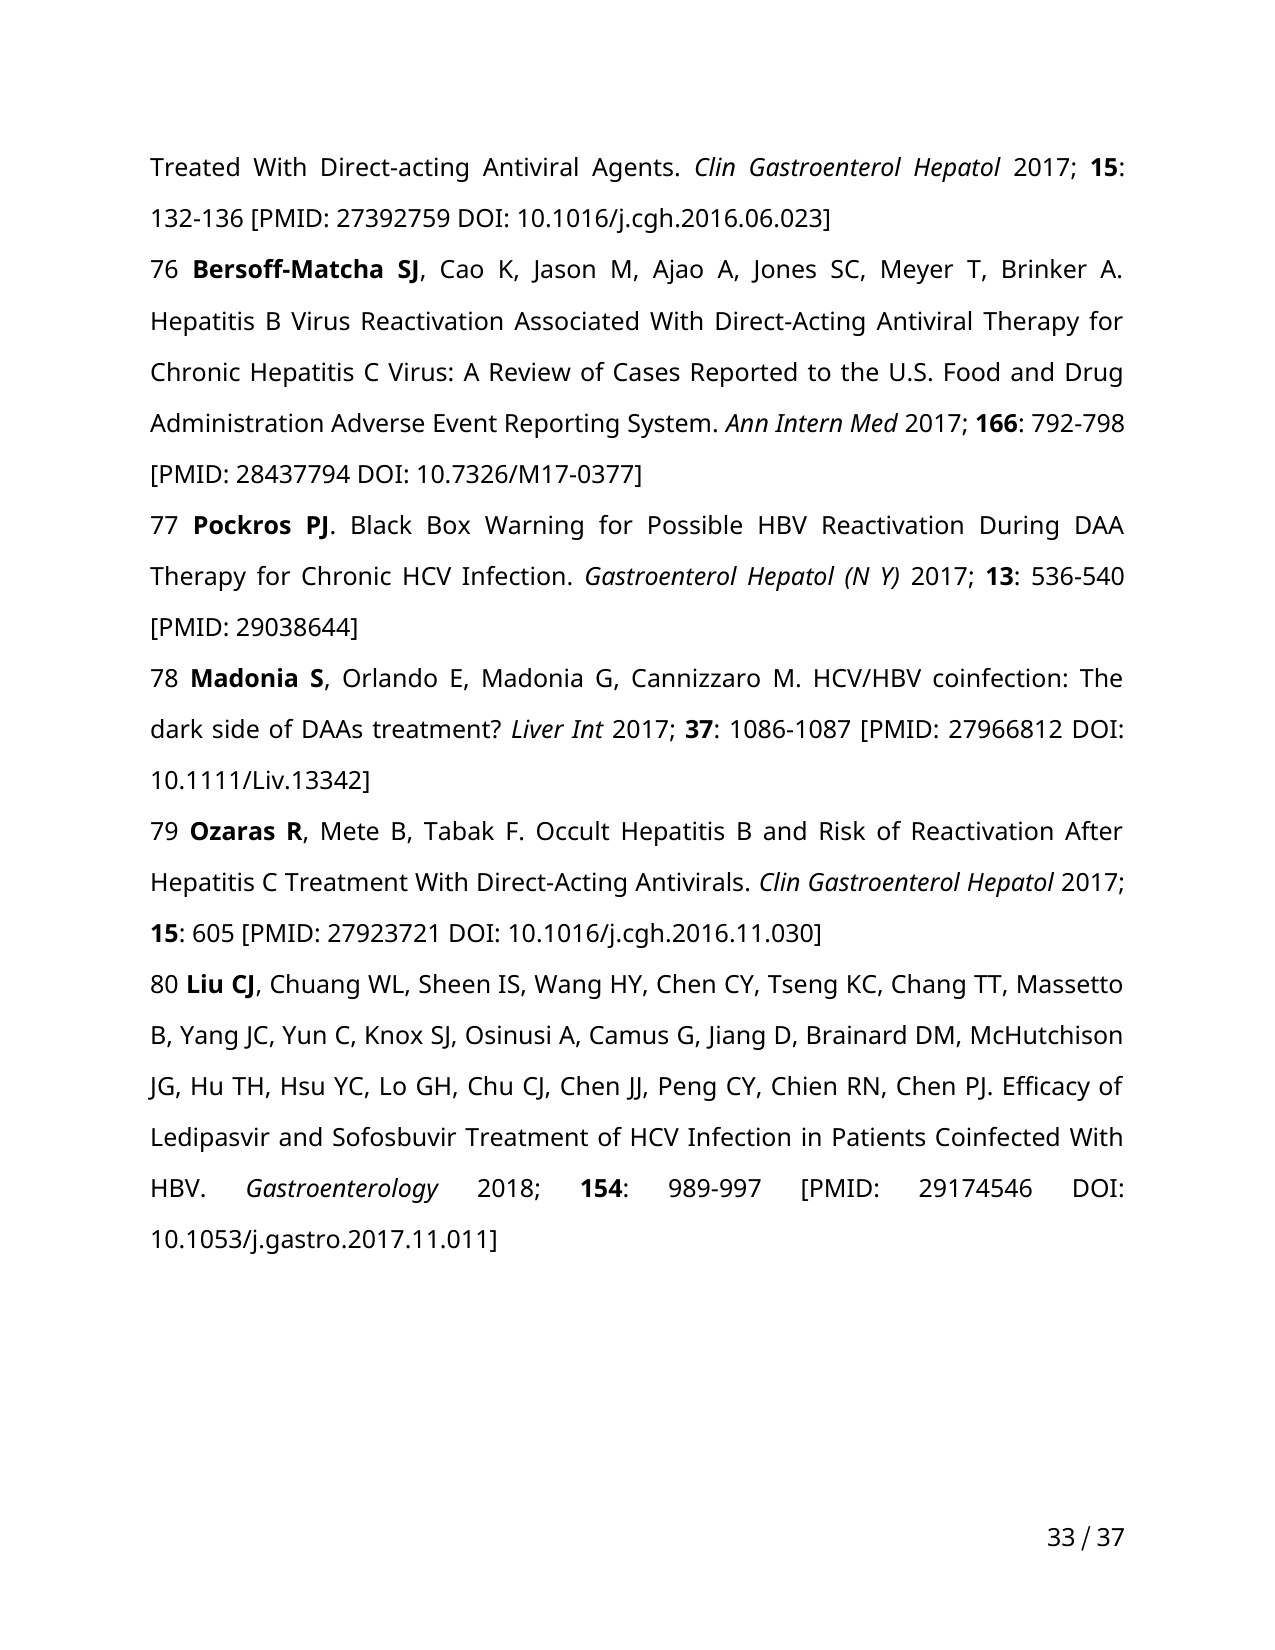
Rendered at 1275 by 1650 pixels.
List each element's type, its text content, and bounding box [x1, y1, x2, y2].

text 78 Madonia S, Orlando E, Madonia G, Cannizzaro M. HCV/HBV coinfection: The dark side of DAAs treatment? Liver Int 2017; 37: 1086-1087 [PMID: 27966812 DOI: 10.1111/Liv.13342] [150, 660, 1125, 797]
text 80 Liu CJ, Chuang WL, Sheen IS, Wang HY, Chen CY, Tseng KC, Chang TT, Massetto B, Yang JC, Yun C, Knox SJ, Osinusi A, Camus G, Jiang D, Brainard DM, McHutchison JG, Hu TH, Hsu YC, Lo GH, Chu CJ, Chen JJ, Peng CY, Chien RN, Chen PJ. Efficacy of Ledipasvir and Sofosbuvir Treatment of HCV Infection in Patients Coinfected With HBV. Gastroenterology 2018; 154: 989-997 [PMID: 29174546 DOI: 10.1053/j.gastro.2017.11.011] [150, 967, 1125, 1256]
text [150, 150, 1125, 235]
text 76 Bersoff-Matcha SJ, Cao K, Jason M, Ajao A, Jones SC, Meyer T, Brinker A. Hepatitis B Virus Reactivation Associated With Direct-Acting Antiviral Therapy for Chronic Hepatitis C Virus: A Review of Cases Reported to the U.S. Food and Drug Administration Adverse Event Reporting System. Ann Intern Med 2017; 166: 792-798 [PMID: 28437794 DOI: 10.7326/M17-0377] [150, 252, 1125, 490]
text 77 Pockros PJ. Black Box Warning for Possible HBV Reactivation During DAA Therapy for Chronic HCV Infection. Gastroenterol Hepatol (N Y) 2017; 13: 536-540 [PMID: 29038644] [150, 507, 1125, 643]
text 79 Ozaras R, Mete B, Tabak F. Occult Hepatitis B and Risk of Reactivation After Hepatitis C Treatment With Direct-Acting Antivirals. Clin Gastroenterol Hepatol 2017; 15: 605 [PMID: 27923721 DOI: 10.1016/j.cgh.2016.11.030] [150, 813, 1125, 950]
